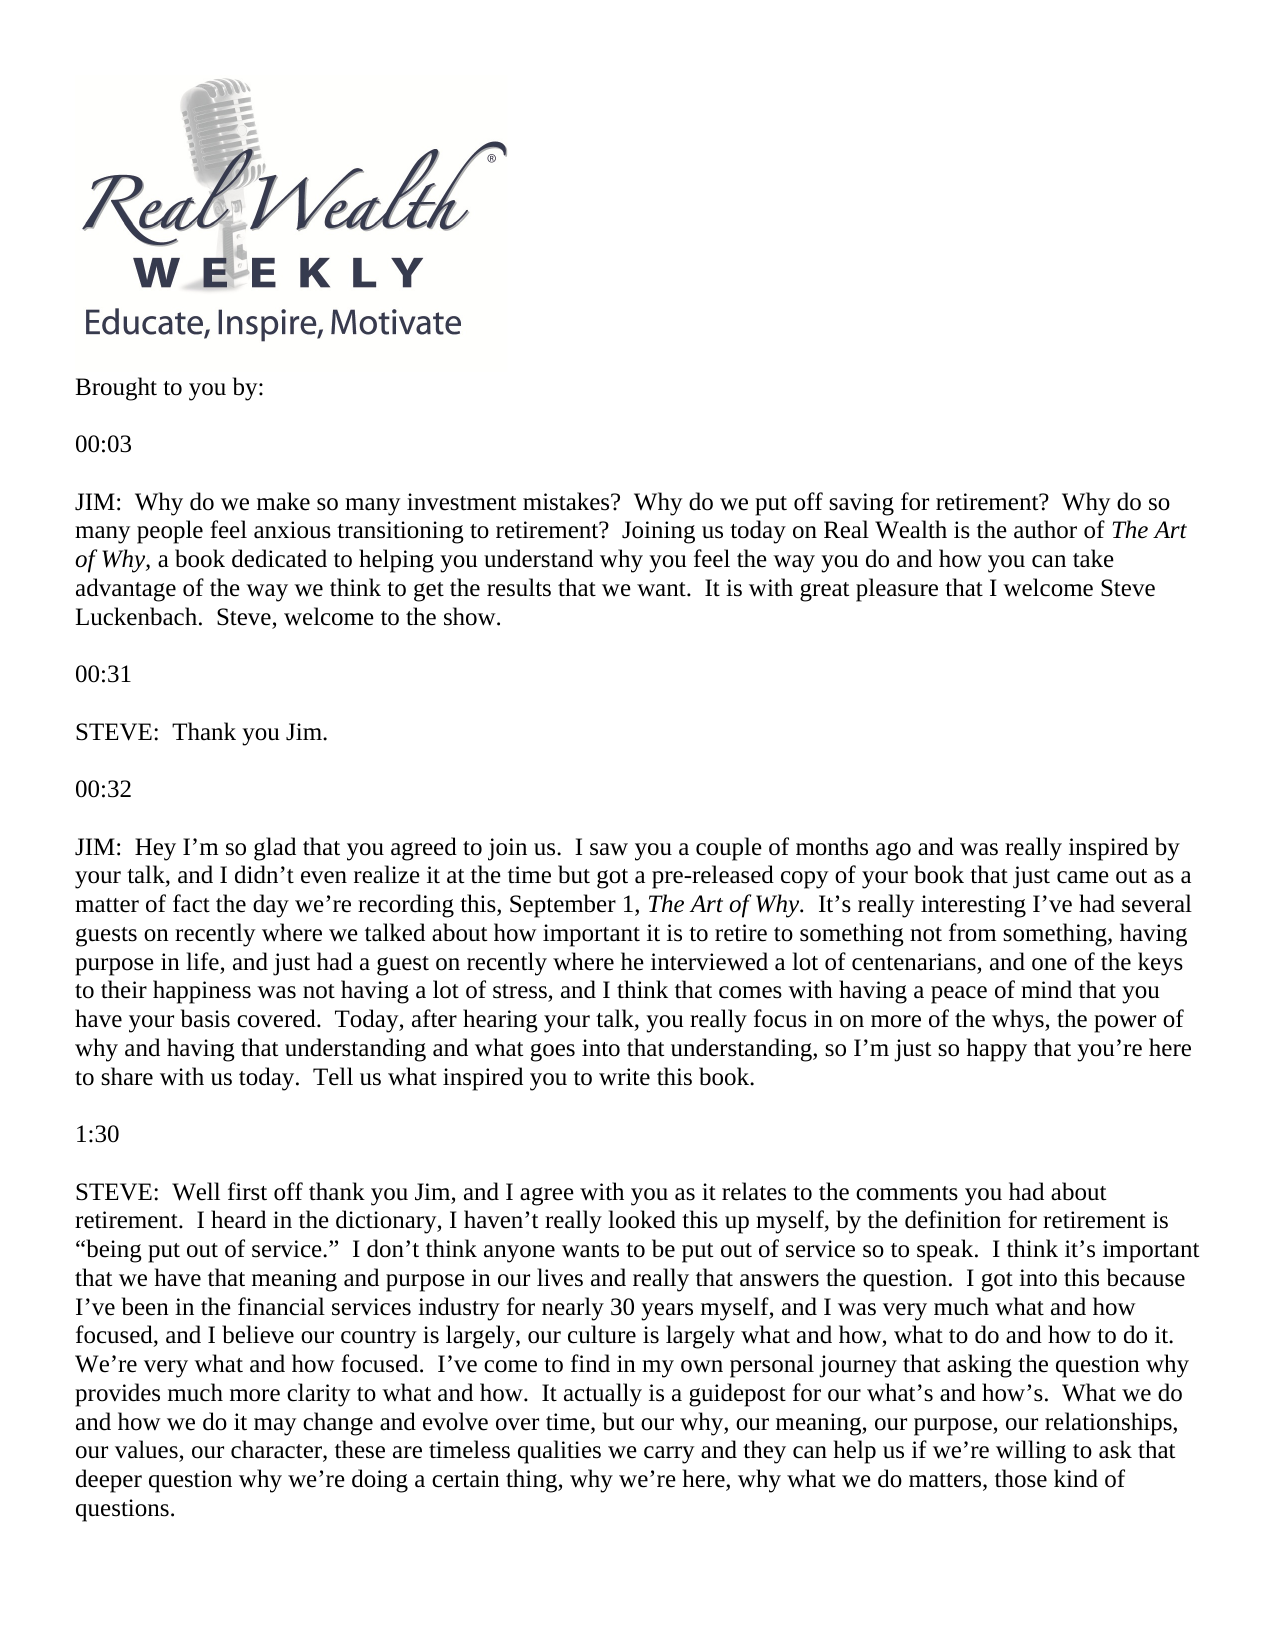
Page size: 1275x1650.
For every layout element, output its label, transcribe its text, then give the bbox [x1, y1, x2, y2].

picture [75, 75, 508, 372]
text STEVE: Well first off thank you Jim, and I agree with you as it relates to the comments you had about retirement. I heard in the dictionary, I haven’t really looked this up myself, by the definition for retirement is “being put out of service.” I don’t think anyone wants to be put out of service so to speak. I think it’s important that we have that meaning and purpose in our lives and really that answers the question. I got into this because I’ve been in the financial services industry for nearly 30 years myself, and I was very much what and how focused, and I believe our country is largely, our culture is largely what and how, what to do and how to do it. We’re very what and how focused. I’ve come to find in my own personal journey that asking the question why provides much more clarity to what and how. It actually is a guidepost for our what’s and how’s. What we do and how we do it may change and evolve over time, but our why, our meaning, our purpose, our relationships, our values, our character, these are timeless qualities we carry and they can help us if we’re willing to ask that deeper question why we’re doing a certain thing, why we’re here, why what we do matters, those kind of questions. [75, 1177, 1200, 1522]
text Brought to you by: [75, 372, 1200, 401]
text JIM: Hey I’m so glad that you agreed to join us. I saw you a couple of months ago and was really inspired by your talk, and I didn’t even realize it at the time but got a pre-released copy of your book that just came out as a matter of fact the day we’re recording this, September 1, The Art of Why. It’s really interesting I’ve had several guests on recently where we talked about how important it is to retire to something not from something, having purpose in life, and just had a guest on recently where he interviewed a lot of centenarians, and one of the keys to their happiness was not having a lot of stress, and I think that comes with having a peace of mind that you have your basis covered. Today, after hearing your talk, you really focus in on more of the whys, the power of why and having that understanding and what goes into that understanding, so I’m just so happy that you’re here to share with us today. Tell us what inspired you to write this book. [75, 832, 1200, 1091]
text STEVE: Thank you Jim. [75, 717, 1200, 746]
text 00:03 [75, 429, 1200, 458]
text 00:31 [75, 659, 1200, 688]
text JIM: Why do we make so many investment mistakes? Why do we put off saving for retirement? Why do so many people feel anxious transitioning to retirement? Joining us today on Real Wealth is the author of The Art of Why, a book dedicated to helping you understand why you feel the way you do and how you can take advantage of the way we think to get the results that we want. It is with great pleasure that I welcome Steve Luckenbach. Steve, welcome to the show. [75, 487, 1200, 631]
text 00:32 [75, 774, 1200, 803]
text 1:30 [75, 1119, 1200, 1148]
